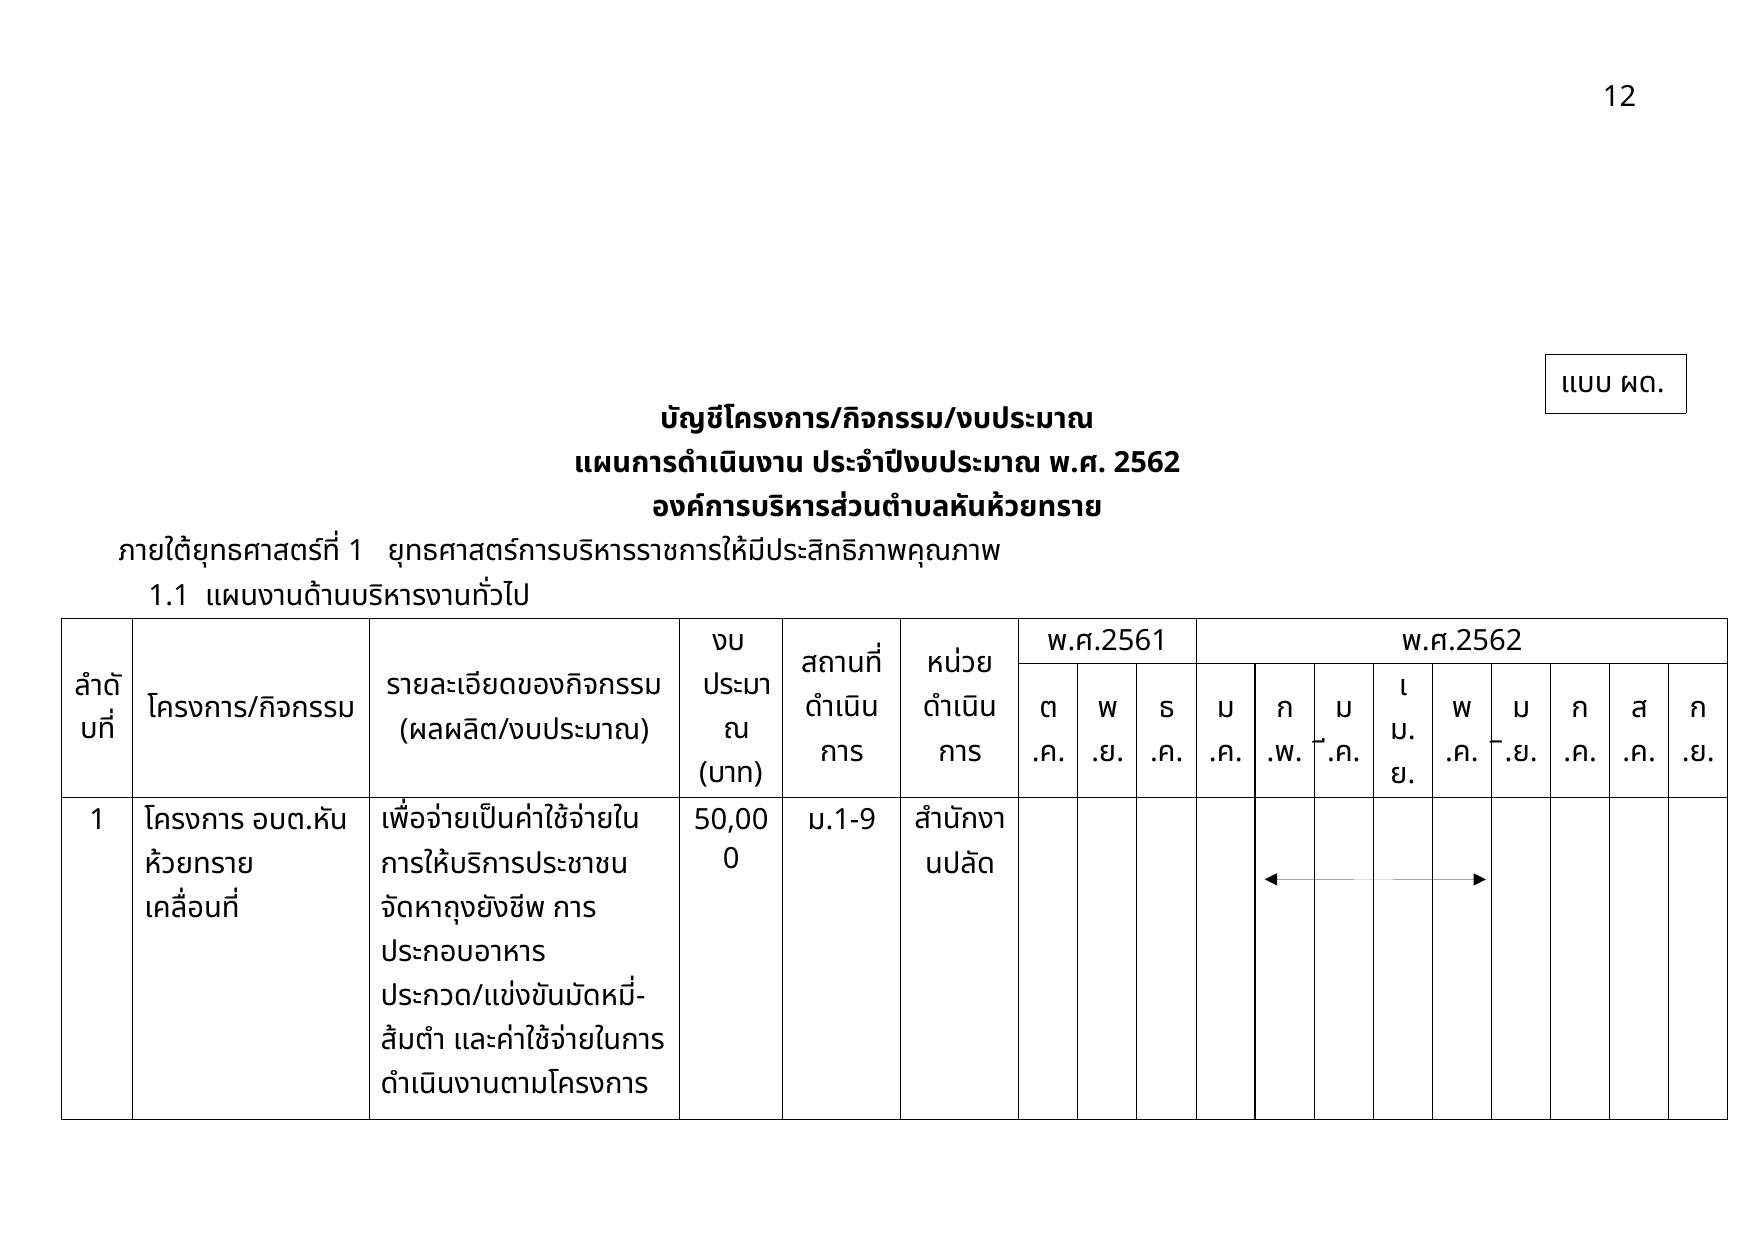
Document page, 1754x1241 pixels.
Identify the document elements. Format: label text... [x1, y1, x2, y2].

text ภายใต้ยุทธศาสตร์ที่ 1 ยุทธศาสตร์การบริหารราชการให้มีประสิทธิภาพคุณภาพ [118, 529, 1636, 574]
table_cell ม.ค. [1197, 664, 1254, 797]
table_header รายละเอียดของกิจกรรม (ผลผลิต/งบประมาณ) [370, 619, 679, 797]
table_header หน่วยดำเนินการ [901, 619, 1018, 797]
text แผนการดำเนินงาน ประจำปีงบประมาณ พ.ศ. 2562 [118, 441, 1636, 485]
table_cell [1374, 880, 1432, 1119]
table_header พ.ศ.2561 [1019, 619, 1196, 663]
table_cell พ.ค. [1433, 664, 1491, 797]
table_header ลำดับที่ [62, 619, 132, 797]
table_cell [1433, 798, 1491, 1119]
table_header พ.ศ.2562 [1197, 619, 1727, 663]
table_cell ต.ค. [1019, 664, 1077, 797]
table_cell 50,000 [680, 798, 782, 1119]
table_cell [1492, 798, 1550, 1119]
table_cell ธ.ค. [1137, 664, 1196, 797]
table_cell เพื่อจ่ายเป็นค่าใช้จ่ายในการให้บริการประชาชน จัดหาถุงยังชีพ การประกอบอาหาร ประกวด/แข่งขันมัดหมี่- ส้มตำ และค่าใช้จ่ายในการดำเนินงานตามโครงการ [370, 798, 679, 1119]
table_header โครงการ/กิจกรรม [133, 619, 369, 797]
table_cell โครงการ อบต.หันห้วยทราย เคลื่อนที่ [133, 798, 369, 1119]
table_cell [1610, 798, 1668, 1119]
table_cell ม.1-9 [783, 798, 900, 1119]
table_cell ก.ค. [1551, 664, 1609, 797]
table_header งบประมาณ (บาท) [680, 619, 782, 797]
table_cell [1669, 798, 1727, 1119]
subtitle บัญชีโครงการ/กิจกรรม/งบประมาณ [118, 397, 1636, 441]
table_cell [1315, 880, 1373, 1119]
table_cell [1374, 798, 1432, 879]
table_cell [1019, 798, 1077, 1119]
table_header สถานที่ดำเนินการ [783, 619, 900, 797]
table_cell ก.พ. [1256, 664, 1314, 797]
table_cell มี.ค. [1315, 664, 1373, 797]
text 1.1 แผนงานด้านบริหารงานทั่วไป [118, 574, 1636, 618]
table_cell สำนักงานปลัด [901, 798, 1018, 1119]
table_cell [1078, 798, 1136, 1119]
table_cell [1551, 798, 1609, 1119]
table_cell [1137, 798, 1196, 1119]
table_cell 1 [62, 798, 132, 1119]
table_cell ก.ย. [1669, 664, 1727, 797]
table_cell [1197, 798, 1254, 1119]
table_cell มิ.ย. [1492, 664, 1550, 797]
text องค์การบริหารส่วนตำบลหันห้วยทราย [118, 485, 1636, 529]
table_cell [1256, 798, 1314, 1119]
table_cell พ.ย. [1078, 664, 1136, 797]
table_cell [1315, 798, 1373, 879]
table_cell เม.ย. [1374, 664, 1432, 797]
table_cell ส.ค. [1610, 664, 1668, 797]
